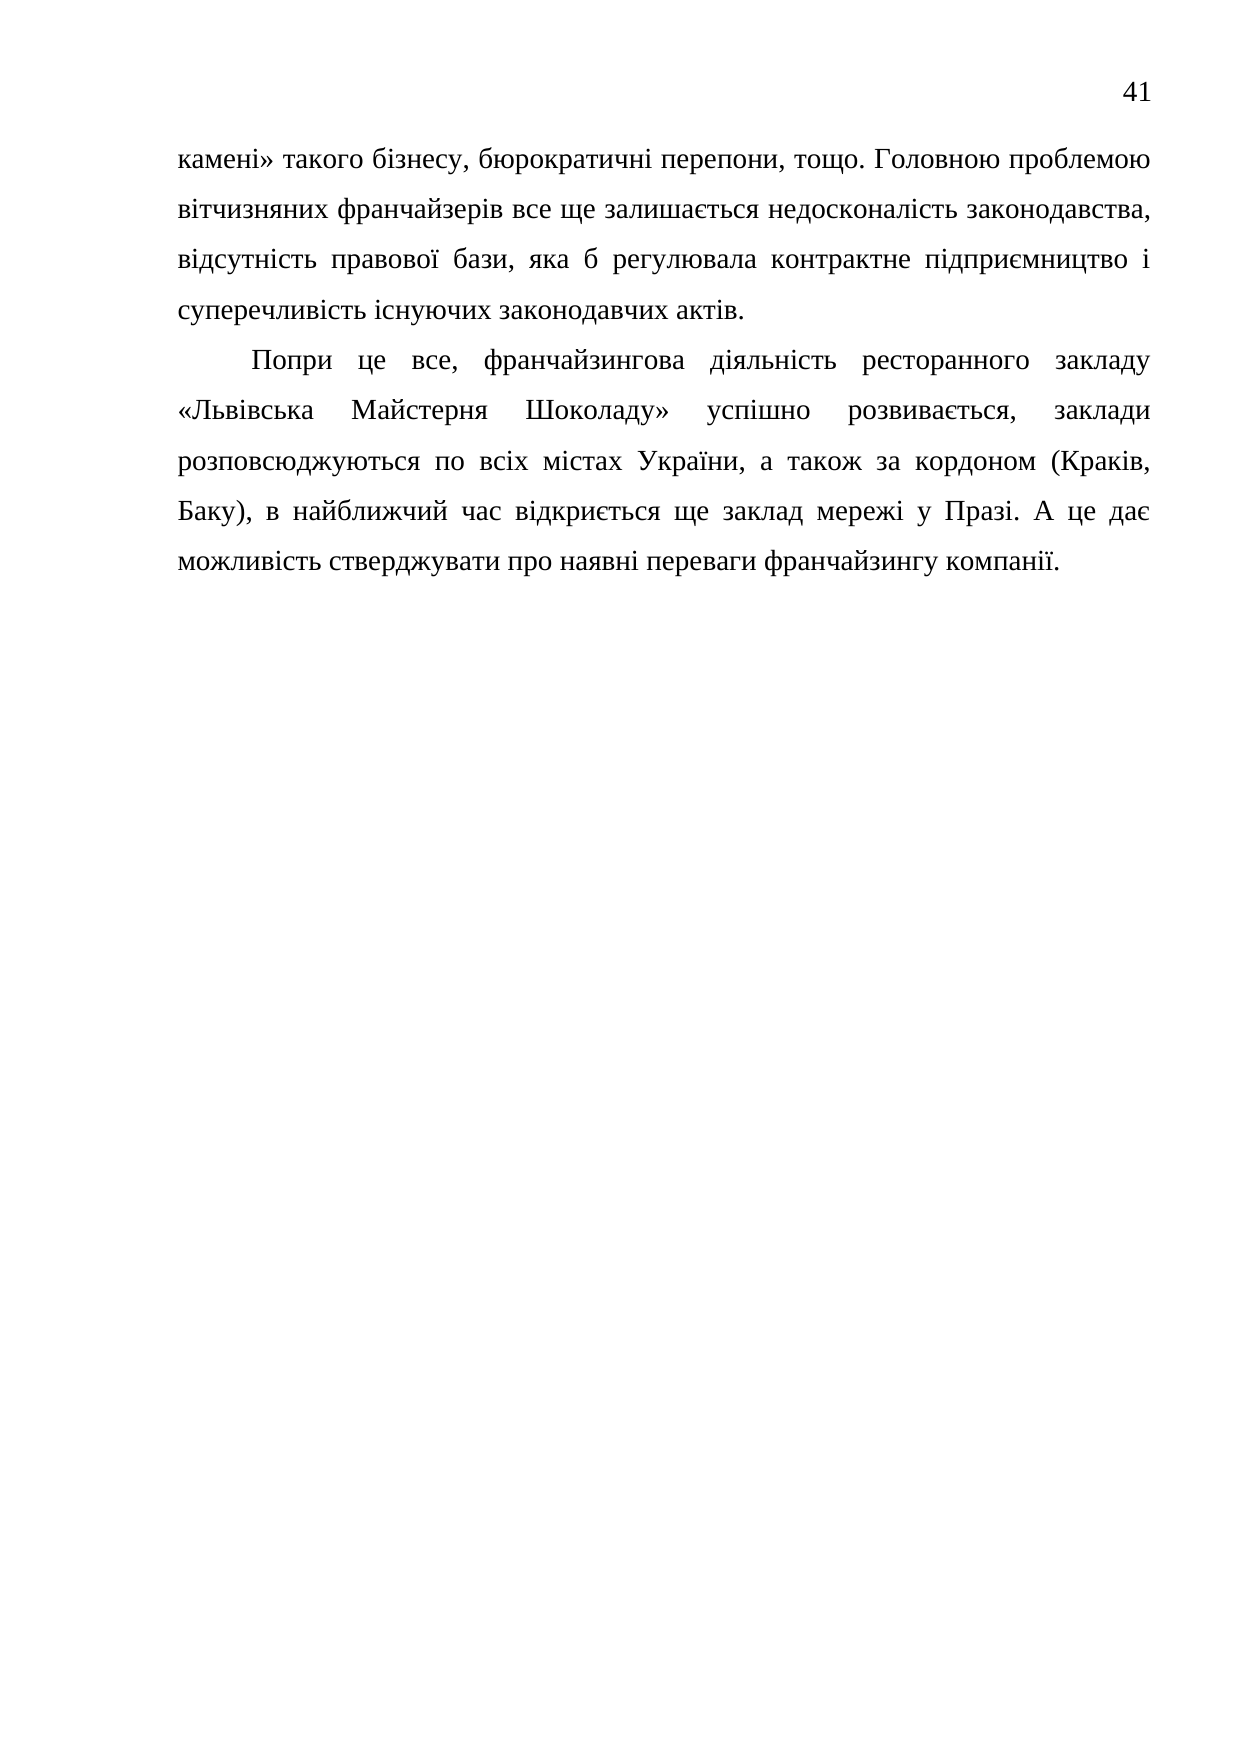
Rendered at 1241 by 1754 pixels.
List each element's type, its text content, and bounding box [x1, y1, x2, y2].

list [177, 141, 1152, 325]
list Попри це все, франчайзингова діяльність ресторанного закладу «Львівська Майстерня Шоколаду» успішно розвивається, заклади розповсюджуються по всіх містах України, а також за кордоном (Краків, Баку), в найближчий час відкриється ще заклад мережі у Празі. А це дає можливість стверджувати про наявні переваги франчайзингу компанії. [177, 342, 1152, 577]
